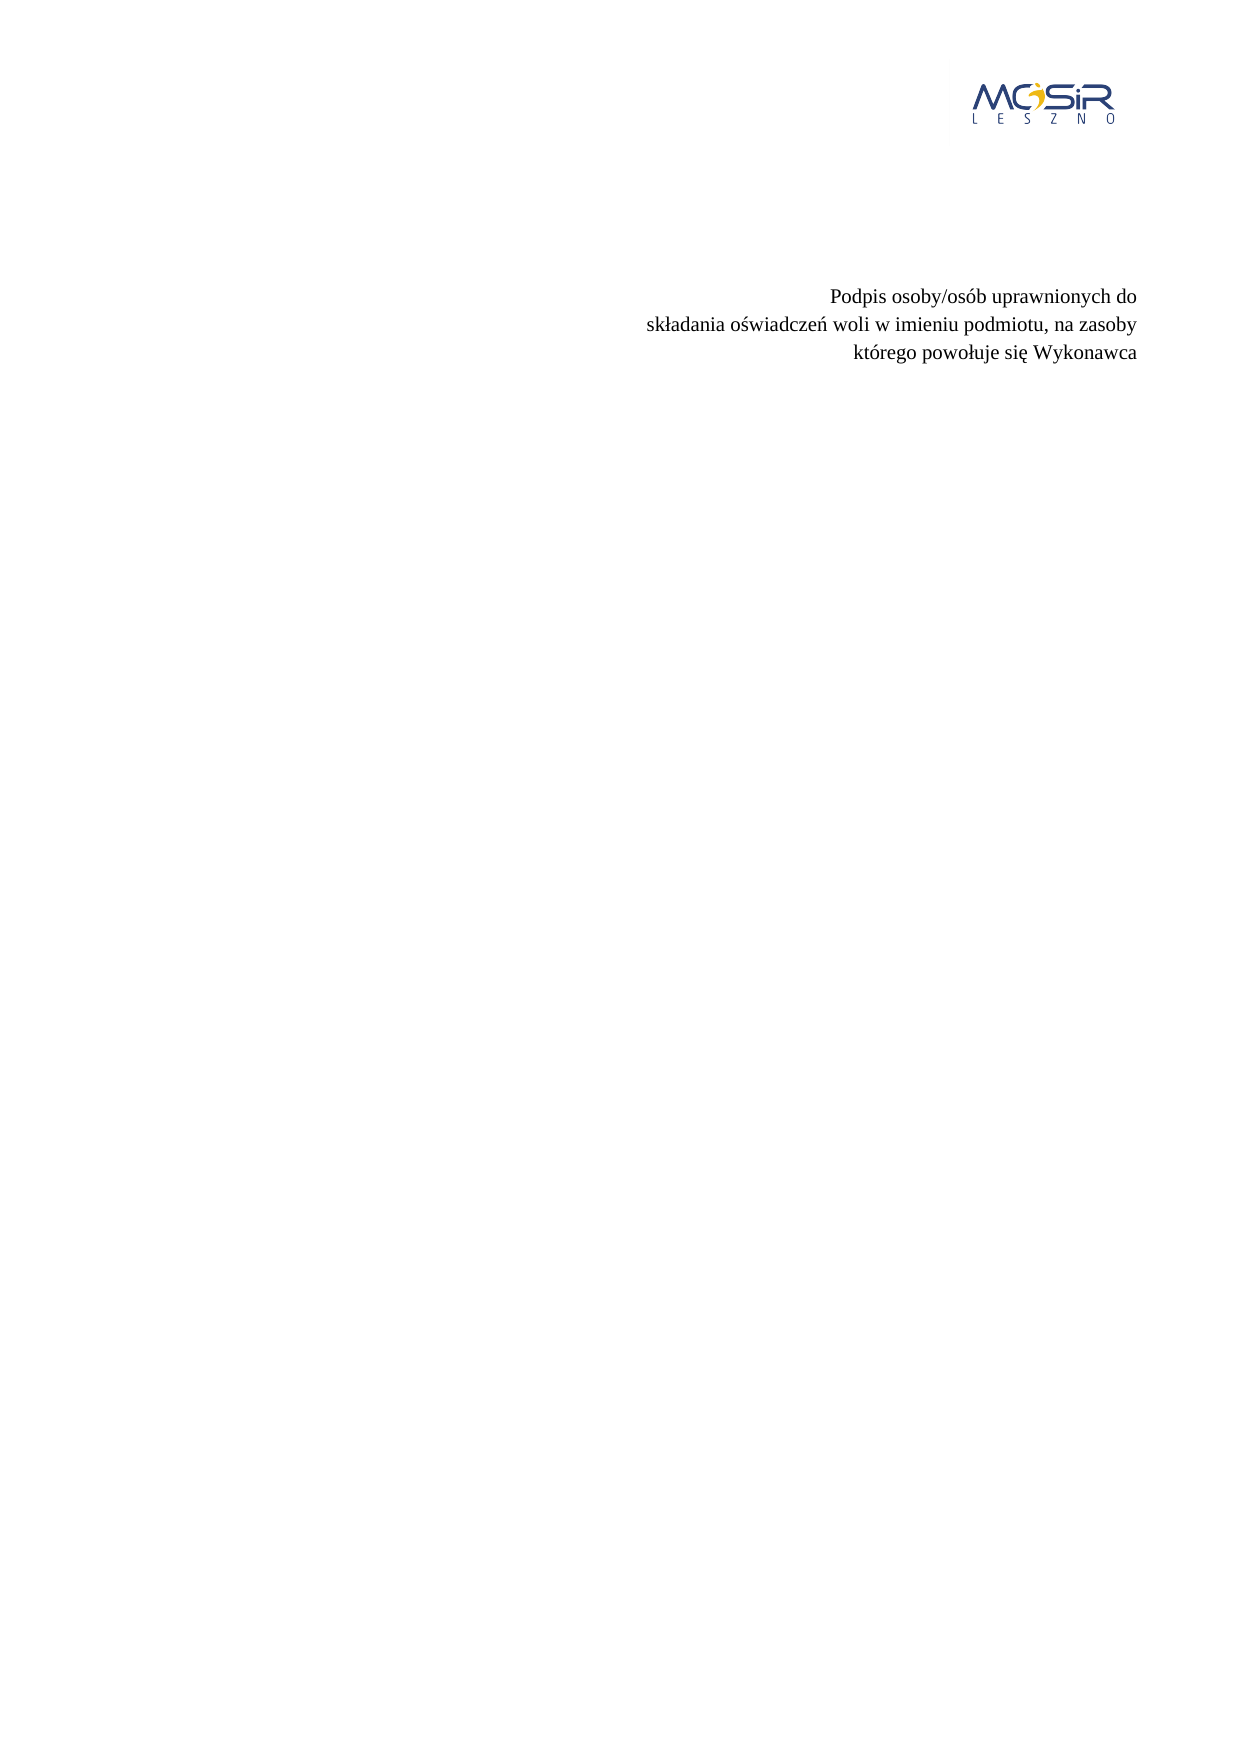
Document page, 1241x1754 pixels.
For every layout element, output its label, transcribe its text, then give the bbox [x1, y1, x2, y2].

picture [949, 59, 1138, 146]
text Podpis osoby/osób uprawnionych do [130, 284, 1137, 308]
text składania oświadczeń woli w imieniu podmiotu, na zasoby którego powołuje się Wykonawca [646, 312, 1137, 364]
